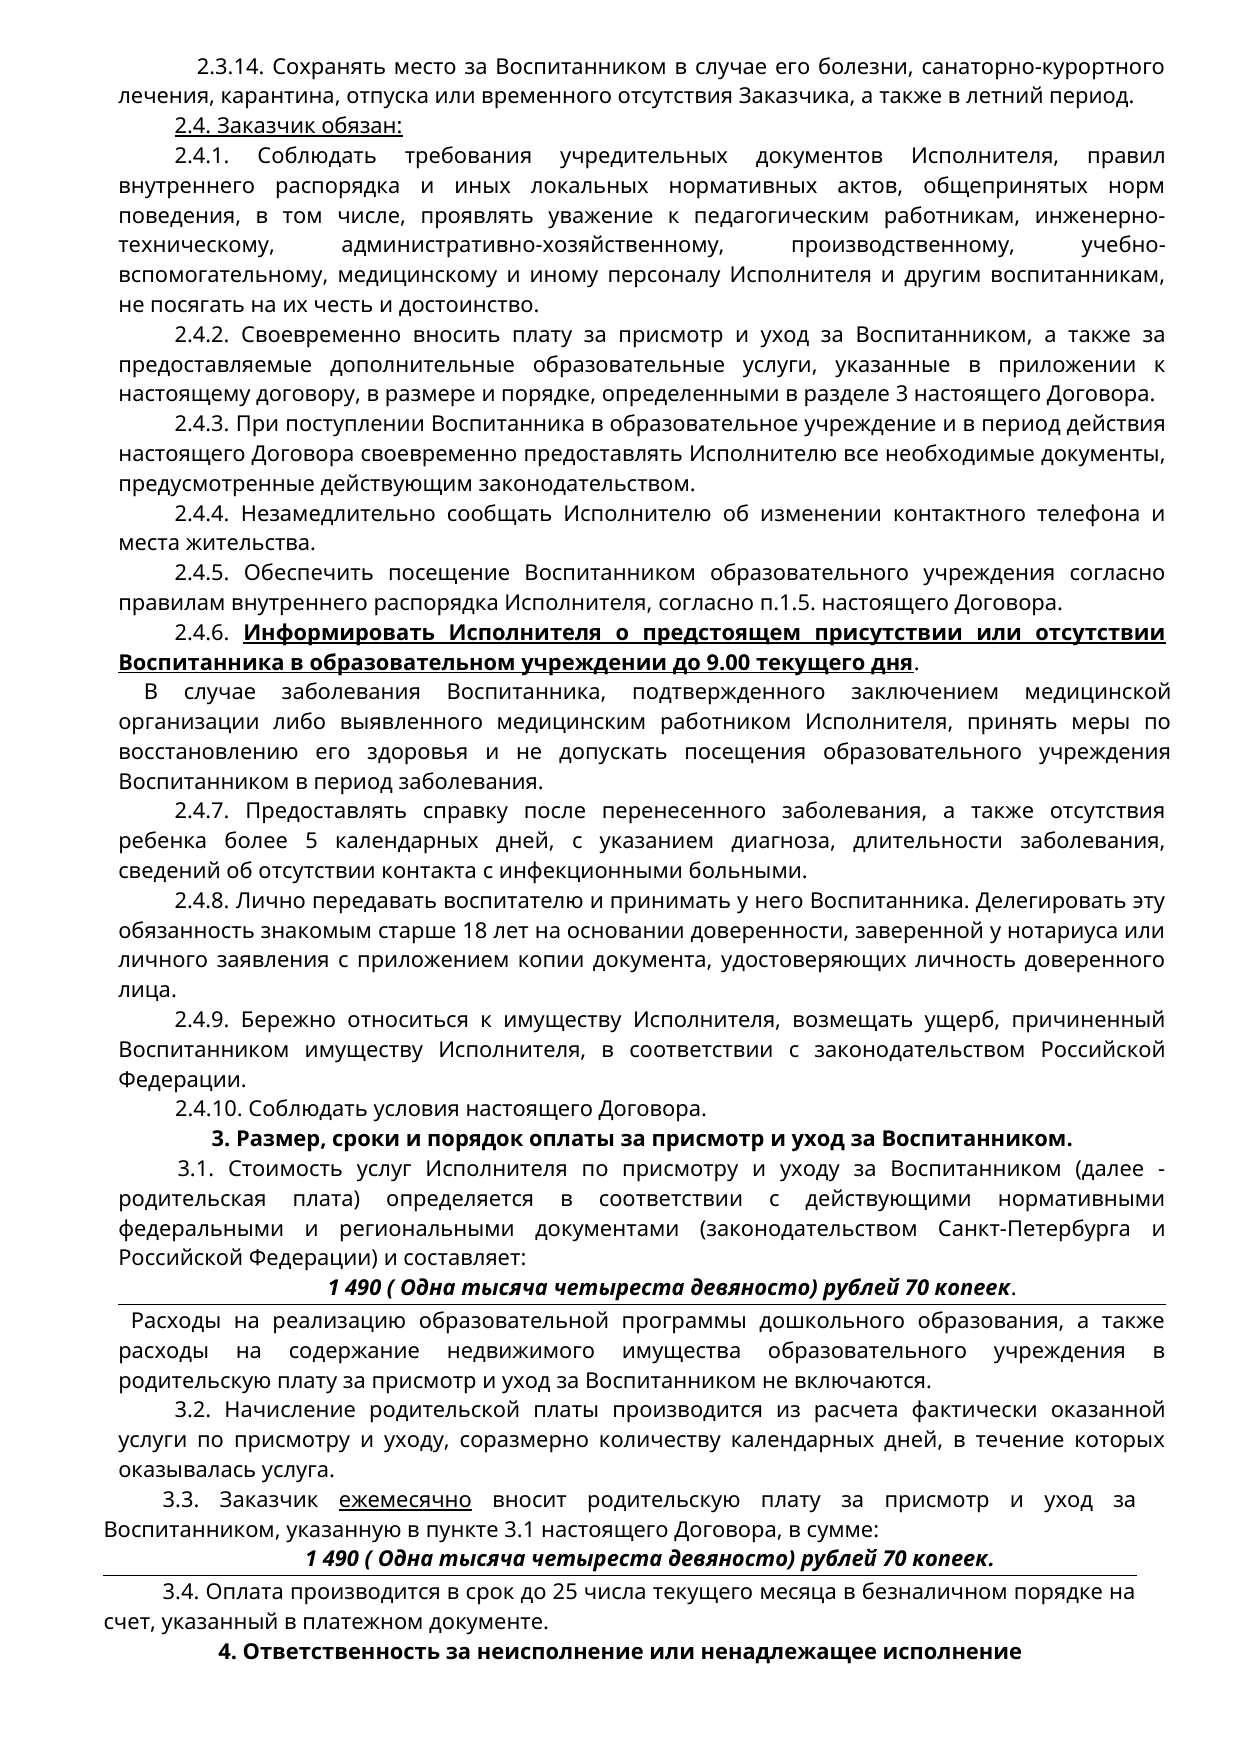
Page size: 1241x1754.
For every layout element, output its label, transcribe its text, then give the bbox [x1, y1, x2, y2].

text 2.4.6. Информировать Исполнителя о предстоящем присутствии или отсутствии Воспитанника в образовательном учреждении до 9.00 текущего дня. [118, 617, 1166, 676]
text Расходы на реализацию образовательной программы дошкольного образования, а также расходы на содержание недвижимого имущества образовательного учреждения в родительскую плату за присмотр и уход за Воспитанником не включаются. [118, 1305, 1166, 1394]
text 3.1. Стоимость услуг Исполнителя по присмотру и уходу за Воспитанником (далее - родительская плата) определяется в соответствии с действующими нормативными федеральными и региональными документами (законодательством Санкт-Петербурга и Российской Федерации) и составляет: [118, 1153, 1166, 1272]
text 2.4.3. При поступлении Воспитанника в образовательное учреждение и в период действия настоящего Договора своевременно предоставлять Исполнителю все необходимые документы, предусмотренные действующим законодательством. [118, 408, 1166, 497]
text 3.4. Оплата производится в срок до 25 числа текущего месяца в безналичном порядке на счет, указанный в платежном документе. [103, 1576, 1137, 1636]
text 2.4.1. Соблюдать требования учредительных документов Исполнителя, правил внутреннего распорядка и иных локальных нормативных актов, общепринятых норм поведения, в том числе, проявлять уважение к педагогическим работникам, инженерно-техническому, административно-хозяйственному, производственному, учебно-вспомогательному, медицинскому и иному персоналу Исполнителя и другим воспитанникам, не посягать на их честь и достоинство. [118, 140, 1166, 319]
text 2.4.9. Бережно относиться к имуществу Исполнителя, возмещать ущерб, причиненный Воспитанником имуществу Исполнителя, в соответствии с законодательством Российской Федерации. [118, 1004, 1166, 1093]
text 2.3.14. Сохранять место за Воспитанником в случае его болезни, санаторно-курортного лечения, карантина, отпуска или временного отсутствия Заказчика, а также в летний период. [118, 51, 1166, 110]
text 3.3. Заказчик ежемесячно вносит родительскую плату за присмотр и уход за Воспитанником, указанную в пункте 3.1 настоящего Договора, в сумме: [103, 1484, 1137, 1543]
text В случае заболевания Воспитанника, подтвержденного заключением медицинской организации либо выявленного медицинским работником Исполнителя, принять меры по восстановлению его здоровья и не допускать посещения образовательного учреждения Воспитанником в период заболевания. [118, 676, 1172, 795]
text 1 490 ( Одна тысяча четыреста девяносто) рублей 70 копеек. [103, 1543, 1137, 1575]
text 1 490 ( Одна тысяча четыреста девяносто) рублей 70 копеек. [118, 1272, 1166, 1304]
text 4. Ответственность за неисполнение или ненадлежащее исполнение [103, 1636, 1137, 1666]
text 2.4.8. Лично передавать воспитателю и принимать у него Воспитанника. Делегировать эту обязанность знакомым старше 18 лет на основании доверенности, заверенной у нотариуса или личного заявления с приложением копии документа, удостоверяющих личность доверенного лица. [118, 885, 1166, 1004]
text 2.4. Заказчик обязан: [118, 110, 1166, 140]
text 2.4.5. Обеспечить посещение Воспитанником образовательного учреждения согласно правилам внутреннего распорядка Исполнителя, согласно п.1.5. настоящего Договора. [118, 557, 1166, 617]
text 2.4.10. Соблюдать условия настоящего Договора. [118, 1093, 1172, 1123]
text 2.4.7. Предоставлять справку после перенесенного заболевания, а также отсутствия ребенка более 5 календарных дней, с указанием диагноза, длительности заболевания, сведений об отсутствии контакта с инфекционными больными. [118, 795, 1166, 885]
text 3.2. Начисление родительской платы производится из расчета фактически оказанной услуги по присмотру и уходу, соразмерно количеству календарных дней, в течение которых оказывалась услуга. [118, 1394, 1166, 1484]
text 3. Размер, сроки и порядок оплаты за присмотр и уход за Воспитанником. [118, 1123, 1166, 1153]
text 2.4.2. Своевременно вносить плату за присмотр и уход за Воспитанником, а также за предоставляемые дополнительные образовательные услуги, указанные в приложении к настоящему договору, в размере и порядке, определенными в разделе 3 настоящего Договора. [118, 319, 1166, 408]
text 2.4.4. Незамедлительно сообщать Исполнителю об изменении контактного телефона и места жительства. [118, 497, 1166, 557]
